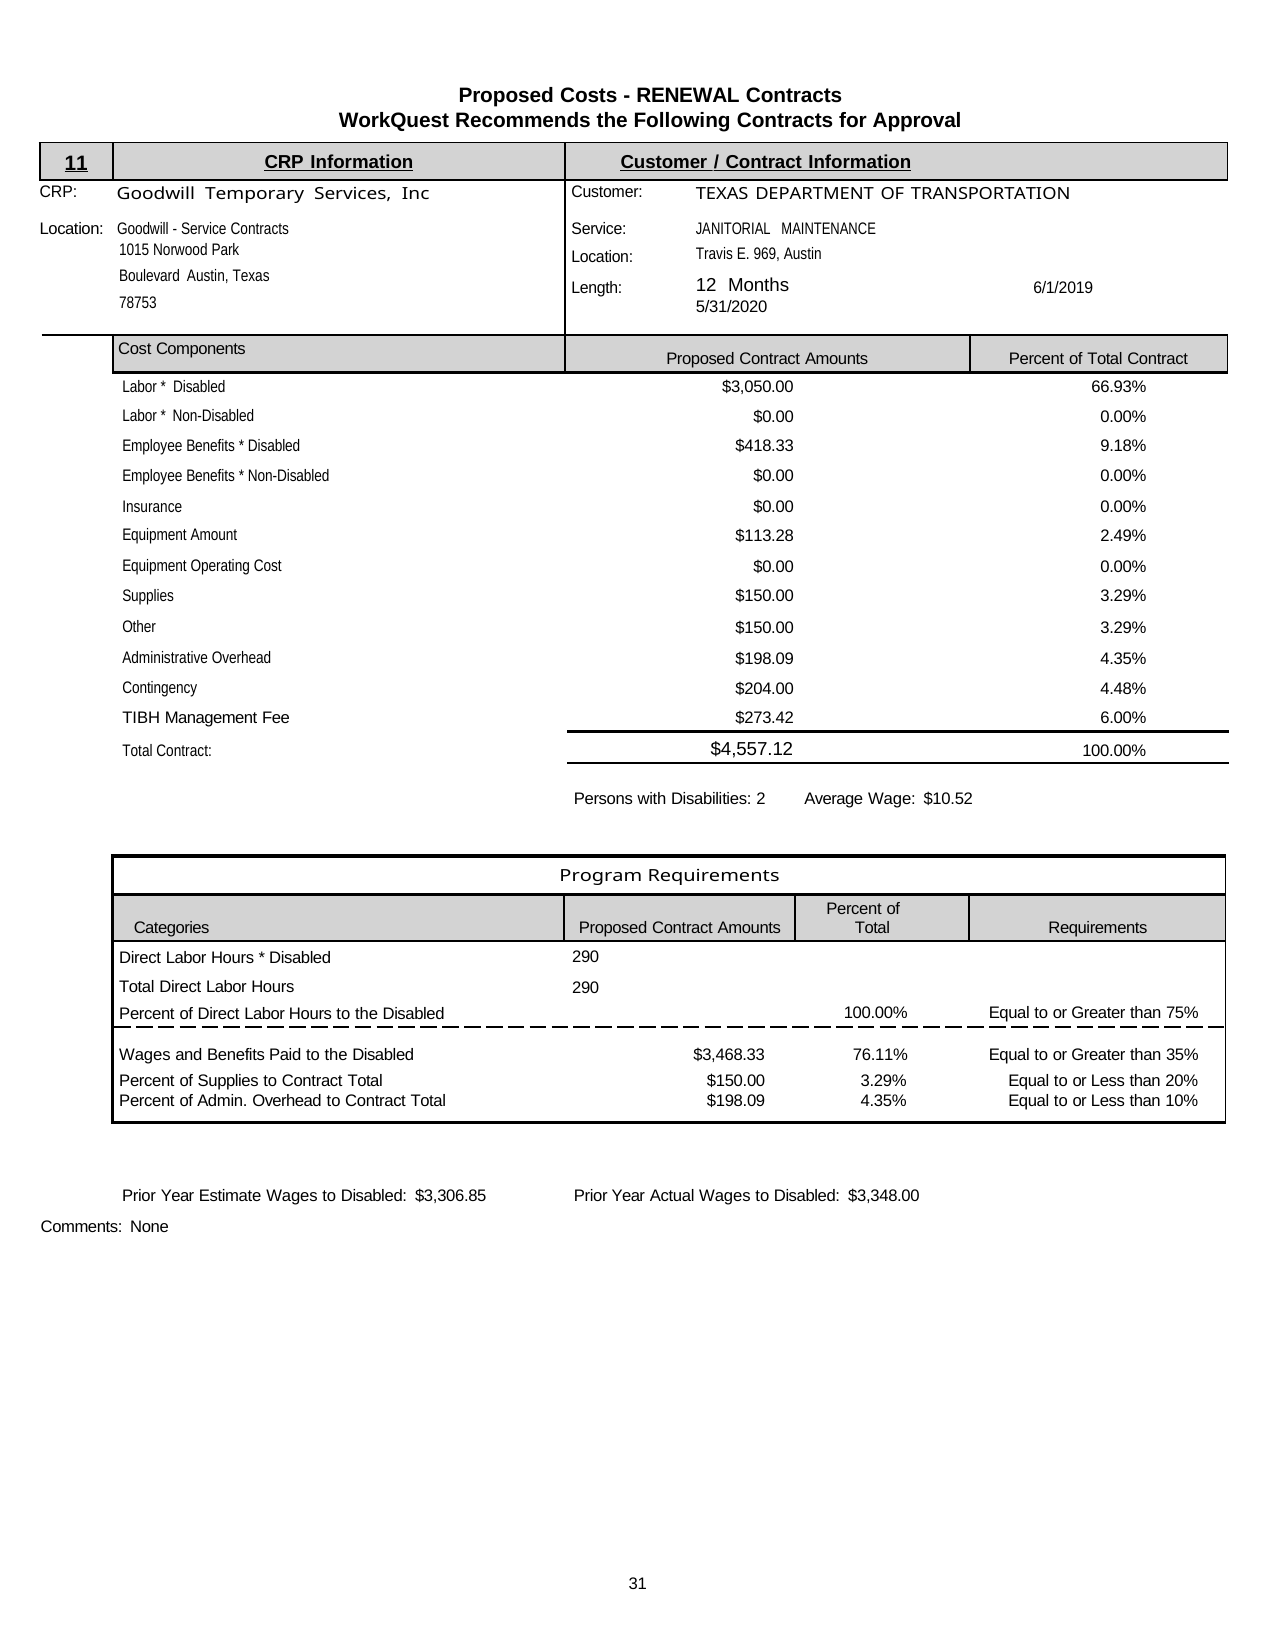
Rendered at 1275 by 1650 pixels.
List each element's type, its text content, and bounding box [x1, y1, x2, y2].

table_cell Employee Benefits * Non-Disabled [116, 462, 567, 492]
table_cell $0.00 [567, 552, 938, 582]
table_cell 76.11% [795, 1026, 969, 1068]
table_header Labor * Disabled [116, 374, 567, 402]
table_cell Equipment Amount [116, 522, 567, 552]
table_cell $198.09 [567, 644, 938, 674]
table_cell $0.00 [567, 492, 938, 522]
table_cell 3.29% [938, 613, 1229, 644]
table_header $3,050.00 [567, 374, 938, 402]
table_cell $418.33 [567, 432, 938, 462]
table_cell 3.29% [795, 1068, 969, 1092]
table_cell Equal to or Greater than 75% [969, 942, 1225, 1026]
table_cell Proposed Contract Amounts [565, 896, 794, 940]
table_cell Labor * Non-Disabled [116, 402, 567, 432]
table_cell TIBH Management Fee [116, 705, 567, 730]
table_cell $150.00 [567, 582, 938, 612]
table_cell 100.00% [938, 733, 1229, 762]
table_cell $204.00 [567, 674, 938, 704]
table_cell Percent of Admin. Overhead to Contract Total [114, 1092, 564, 1121]
table_cell Percent of Total Contract [796, 896, 968, 940]
table_cell Contingency [116, 674, 567, 704]
table_cell $0.00 [567, 402, 938, 432]
table_cell $113.28 [567, 522, 938, 552]
table_cell Equal to or Less than 10% [969, 1092, 1225, 1121]
table_cell $273.42 [567, 705, 938, 730]
table_cell 4.48% [938, 674, 1229, 704]
table_cell 9.18% [938, 432, 1229, 462]
table_cell Equal to or Less than 20% [969, 1068, 1225, 1092]
table_cell Insurance [116, 492, 567, 522]
table_cell 3.29% [938, 582, 1229, 612]
table_cell 100.00% [795, 942, 969, 1026]
table_header Program Requirements [114, 858, 1225, 893]
table_cell Equal to or Greater than 35% [969, 1026, 1225, 1068]
table_cell $3,468.33 [564, 1026, 795, 1068]
table_cell 4.35% [938, 644, 1229, 674]
table_cell Employee Benefits * Disabled [116, 432, 567, 462]
table_cell $150.00 [567, 613, 938, 644]
table_cell $150.00 [564, 1068, 795, 1092]
table_cell $0.00 [567, 462, 938, 492]
table_cell $198.09 [564, 1092, 795, 1121]
table_cell Other [116, 613, 567, 644]
table_cell Categories [114, 896, 563, 940]
table_cell Administrative Overhead [116, 644, 567, 674]
table_cell 6.00% [938, 705, 1229, 730]
table_cell Total Contract: [116, 730, 567, 762]
text Prior Year Estimate Wages to Disabled: $3,306.85 Prior Year Actual Wages to Disabled: $3,348.00 Comments: None [40, 1185, 921, 1236]
table_cell Percent of Supplies to Contract Total [114, 1068, 564, 1092]
table_cell $4,557.12 [567, 733, 938, 762]
table_cell 2.49% [938, 522, 1229, 552]
table_cell Supplies [116, 582, 567, 612]
table_cell Wages and Benefits Paid to the Disabled [114, 1026, 564, 1068]
table_cell 4.35% [795, 1092, 969, 1121]
table_cell Equipment Operating Cost [116, 552, 567, 582]
table_header 66.93% [938, 368, 1229, 402]
table_cell Requirements [970, 896, 1225, 940]
table_cell 0.00% [938, 402, 1229, 432]
table_cell 0.00% [938, 492, 1229, 522]
table_cell 0.00% [938, 552, 1229, 582]
text 31 [624, 1574, 651, 1593]
text Persons with Disabilities: 2 Average Wage: $10.52 [573, 789, 1242, 808]
table_cell Direct Labor Hours * Disabled Total Direct Labor Hours Percent of Direct Labor Hours to the Disabled [114, 942, 564, 1026]
table_cell 0.00% [938, 462, 1229, 492]
table_cell 290 290 [564, 942, 795, 1026]
